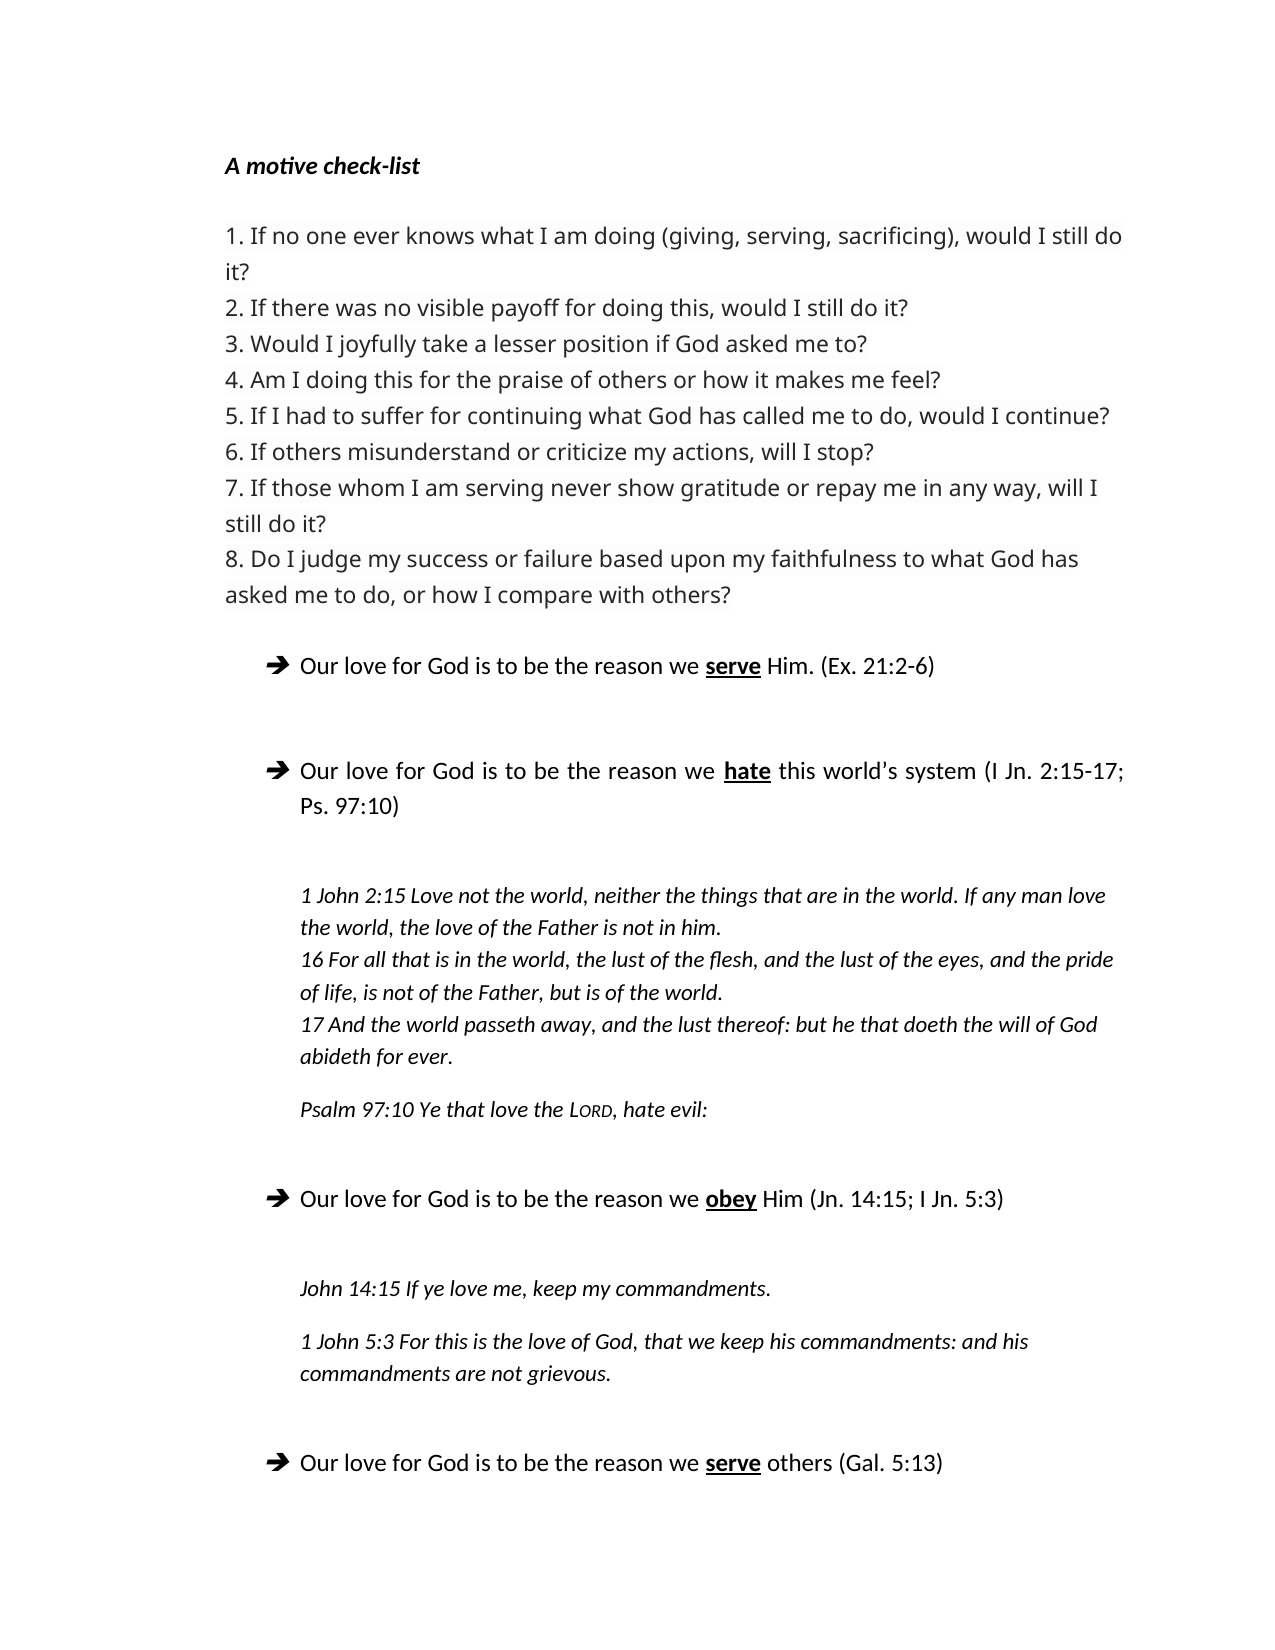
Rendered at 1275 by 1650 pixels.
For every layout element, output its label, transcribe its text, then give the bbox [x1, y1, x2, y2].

text 1 John 5:3 For this is the love of God, that we keep his commandments: and his commandments are not grievous. [300, 1327, 1125, 1387]
text 1. If no one ever knows what I am doing (giving, serving, sacrificing), would I still do it? 2. If there was no visible payoff for doing this, would I still do it? 3. Would I joyfully take a lesser position if God asked me to? 4. Am I doing this for the praise of others or how it makes me feel? 5. If I had to suffer for continuing what God has called me to do, would I continue? 6. If others misunderstand or criticize my actions, will I stop? 7. If those whom I am serving never show gratitude or repay me in any way, will I still do it? 8. Do I judge my success or failure based upon my faithfulness to what God has asked me to do, or how I compare with others? [225, 220, 1125, 611]
text 17 And the world passeth away, and the lust thereof: but he that doeth the will of God abideth for ever. [300, 1010, 1125, 1070]
text 16 For all that is in the world, the lust of the flesh, and the lust of the eyes, and the pride of life, is not of the Father, but is of the world. [300, 946, 1125, 1006]
list Our love for God is to be the reason we serve Him. (Ex. 21:2-6) [262, 650, 1125, 681]
text Psalm 97:10 Ye that love the Lord, hate evil: [300, 1095, 1125, 1123]
text 1 John 2:15 Love not the world, neither the things that are in the world. If any man love the world, the love of the Father is not in him. [300, 881, 1125, 941]
list Our love for God is to be the reason we hate this world’s system (I Jn. 2:15-17; Ps. 97:10) [262, 755, 1125, 821]
text John 14:15 If ye love me, keep my commandments. [225, 1274, 1125, 1302]
list Our love for God is to be the reason we obey Him (Jn. 14:15; I Jn. 5:3) [262, 1183, 1125, 1214]
text A motive check-list [225, 150, 1125, 181]
list Our love for God is to be the reason we serve others (Gal. 5:13) [262, 1447, 1125, 1478]
